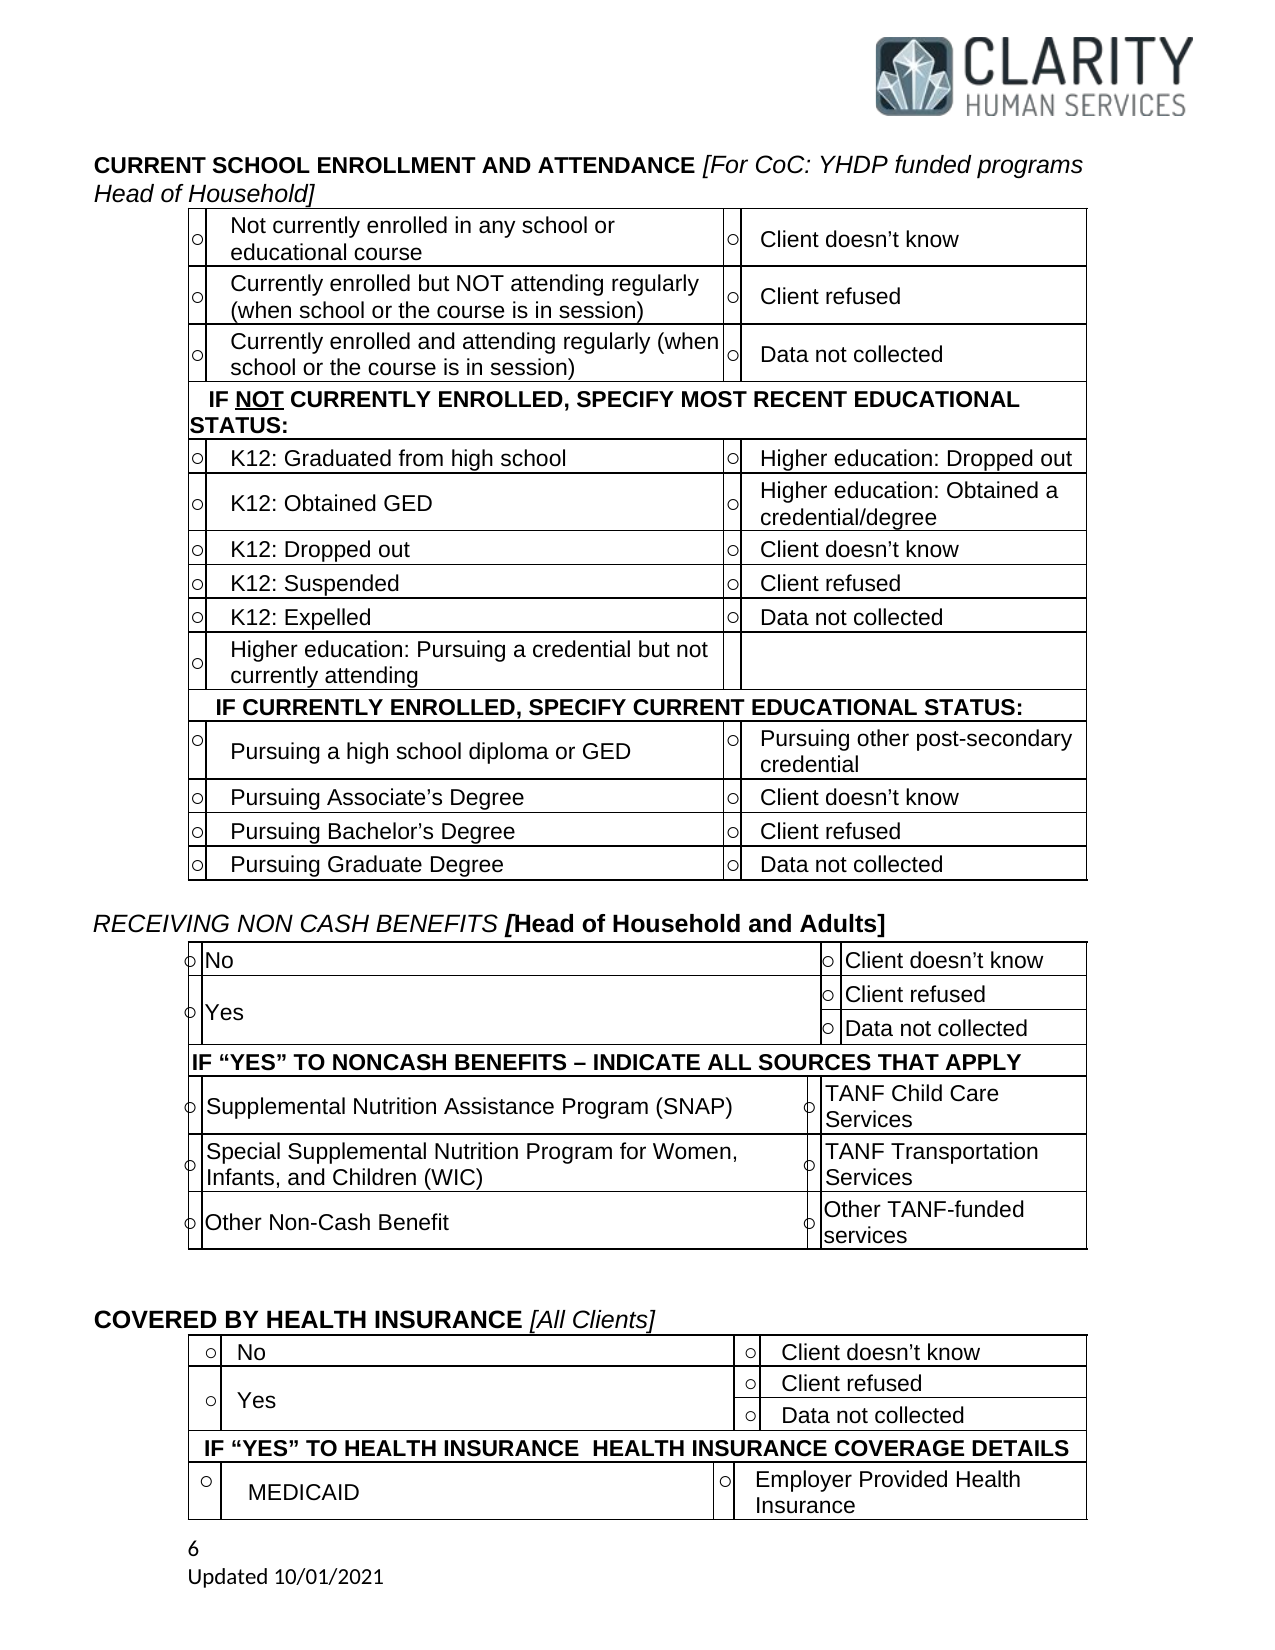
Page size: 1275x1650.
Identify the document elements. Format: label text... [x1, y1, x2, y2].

table_header ○ [724, 209, 740, 265]
table_cell Special Supplemental Nutrition Program for Women, Infants, and Children (WIC) [203, 1135, 807, 1191]
table_cell Data not collected [761, 1398, 1086, 1430]
table_cell ○ [735, 1398, 759, 1430]
table_cell ○ [724, 599, 740, 631]
table_cell Higher education: Pursuing a credential but not currently attending [207, 633, 723, 689]
table_header Client doesn’t know [742, 209, 1086, 265]
table_cell ○ [724, 722, 740, 778]
table_cell ○ [189, 1463, 220, 1519]
table_cell Currently enrolled but NOT attending regularly (when school or the course is in session) [207, 267, 723, 323]
table_cell K12: Graduated from high school [207, 440, 723, 472]
table_cell ○ [724, 813, 740, 845]
table_cell ○ [189, 565, 205, 597]
table_cell ○ [189, 633, 205, 689]
table_cell Client doesn’t know [742, 531, 1086, 563]
table_cell Higher education: Obtained a credential/degree [742, 474, 1086, 530]
table_cell Data not collected [842, 1010, 1086, 1044]
table_cell K12: Expelled [207, 599, 723, 631]
table_cell IF “YES” TO NONCASH BENEFITS – INDICATE ALL SOURCES THAT APPLY [189, 1045, 1086, 1075]
table_cell Supplemental Nutrition Assistance Program (SNAP) [203, 1077, 807, 1133]
table_header ○ [735, 1336, 759, 1365]
table_cell ○ [189, 780, 205, 812]
table_cell Client refused [842, 976, 1086, 1008]
table_cell ○ [189, 267, 205, 323]
table_cell Yes [222, 1367, 733, 1430]
table_cell IF “YES” TO HEALTH INSURANCE HEALTH INSURANCE COVERAGE DETAILS [189, 1431, 1086, 1461]
table_cell TANF Transportation Services [822, 1135, 1086, 1191]
table_cell ○ [822, 1010, 840, 1044]
table_cell Pursuing Graduate Degree [207, 847, 723, 879]
table_cell ○ [189, 531, 205, 563]
table_cell ○ [724, 325, 740, 381]
table_header Client doesn’t know [842, 943, 1086, 975]
table_cell [724, 633, 740, 689]
table_cell Data not collected [742, 325, 1086, 381]
table_cell Pursuing Associate’s Degree [207, 780, 723, 812]
table_cell ○ [724, 565, 740, 597]
table_cell ○ [189, 847, 205, 879]
table_cell Client refused [761, 1367, 1086, 1397]
table_cell ○ [724, 780, 740, 812]
table_header No [222, 1336, 733, 1365]
table_cell IF CURRENTLY ENROLLED, SPECIFY CURRENT EDUCATIONAL STATUS: [189, 690, 1086, 720]
table_cell ○ [714, 1463, 733, 1519]
table_cell Client doesn’t know [742, 780, 1086, 812]
table_cell ○ [189, 325, 205, 381]
table_cell Pursuing other post-secondary credential [742, 722, 1086, 778]
table_cell ○ [724, 531, 740, 563]
table_cell ○ [724, 474, 740, 530]
table_cell ○ [189, 440, 205, 472]
table_header No [203, 943, 820, 975]
table_cell ○ [735, 1367, 759, 1397]
table_cell ○ [189, 813, 205, 845]
table_cell Other TANF-funded services [822, 1192, 1086, 1248]
table_header ○ [189, 1336, 220, 1365]
table_cell ○ [189, 599, 205, 631]
table_cell Currently enrolled and attending regularly (when school or the course is in session) [207, 325, 723, 381]
table_cell K12: Obtained GED [207, 474, 723, 530]
table_cell K12: Dropped out [207, 531, 723, 563]
text COVERED BY HEALTH INSURANCE ​[All Clients] [94, 1305, 1087, 1334]
table_cell Client refused [742, 813, 1086, 845]
table_cell TANF Child Care Services [822, 1077, 1086, 1133]
table_cell IF NOT CURRENTLY ENROLLED, SPECIFY MOST RECENT EDUCATIONAL STATUS: [189, 382, 1086, 438]
table_cell Pursuing Bachelor’s Degree [207, 813, 723, 845]
table_cell MEDICAID [222, 1463, 713, 1519]
table_cell ○ [822, 976, 840, 1008]
table_header ○ [189, 209, 205, 265]
text CURRENT SCHOOL ENROLLMENT AND ATTENDANCE​ [For CoC: YHDP funded programs Head of Household] [94, 150, 1087, 207]
table_cell ○ [724, 267, 740, 323]
table_cell K12: Suspended [207, 565, 723, 597]
table_cell Data not collected [742, 847, 1086, 879]
table_cell Employer Provided Health Insurance [735, 1463, 1086, 1519]
table_cell Data not collected [742, 599, 1086, 631]
table_cell Yes [203, 976, 820, 1044]
table_cell Client refused [742, 267, 1086, 323]
table_cell ○ [189, 1367, 220, 1430]
table_cell ○ [189, 722, 205, 778]
table_header Not currently enrolled in any school or educational course [207, 209, 723, 265]
table_header Client doesn’t know [761, 1336, 1086, 1365]
table_cell Pursuing a high school diploma or GED [207, 722, 723, 778]
table_header ○ [822, 943, 840, 975]
table_cell ○ [724, 847, 740, 879]
table_cell Higher education: Dropped out [742, 440, 1086, 472]
table_cell Other Non-Cash Benefit [203, 1192, 807, 1248]
picture [875, 37, 1193, 116]
table_cell [742, 633, 1086, 689]
table_cell Client refused [742, 565, 1086, 597]
subtitle RECEIVING NON CASH BENEFITS​ ​[Head of Household and Adults] [93, 909, 1087, 938]
table_cell ○ [189, 474, 205, 530]
table_cell ○ [724, 440, 740, 472]
